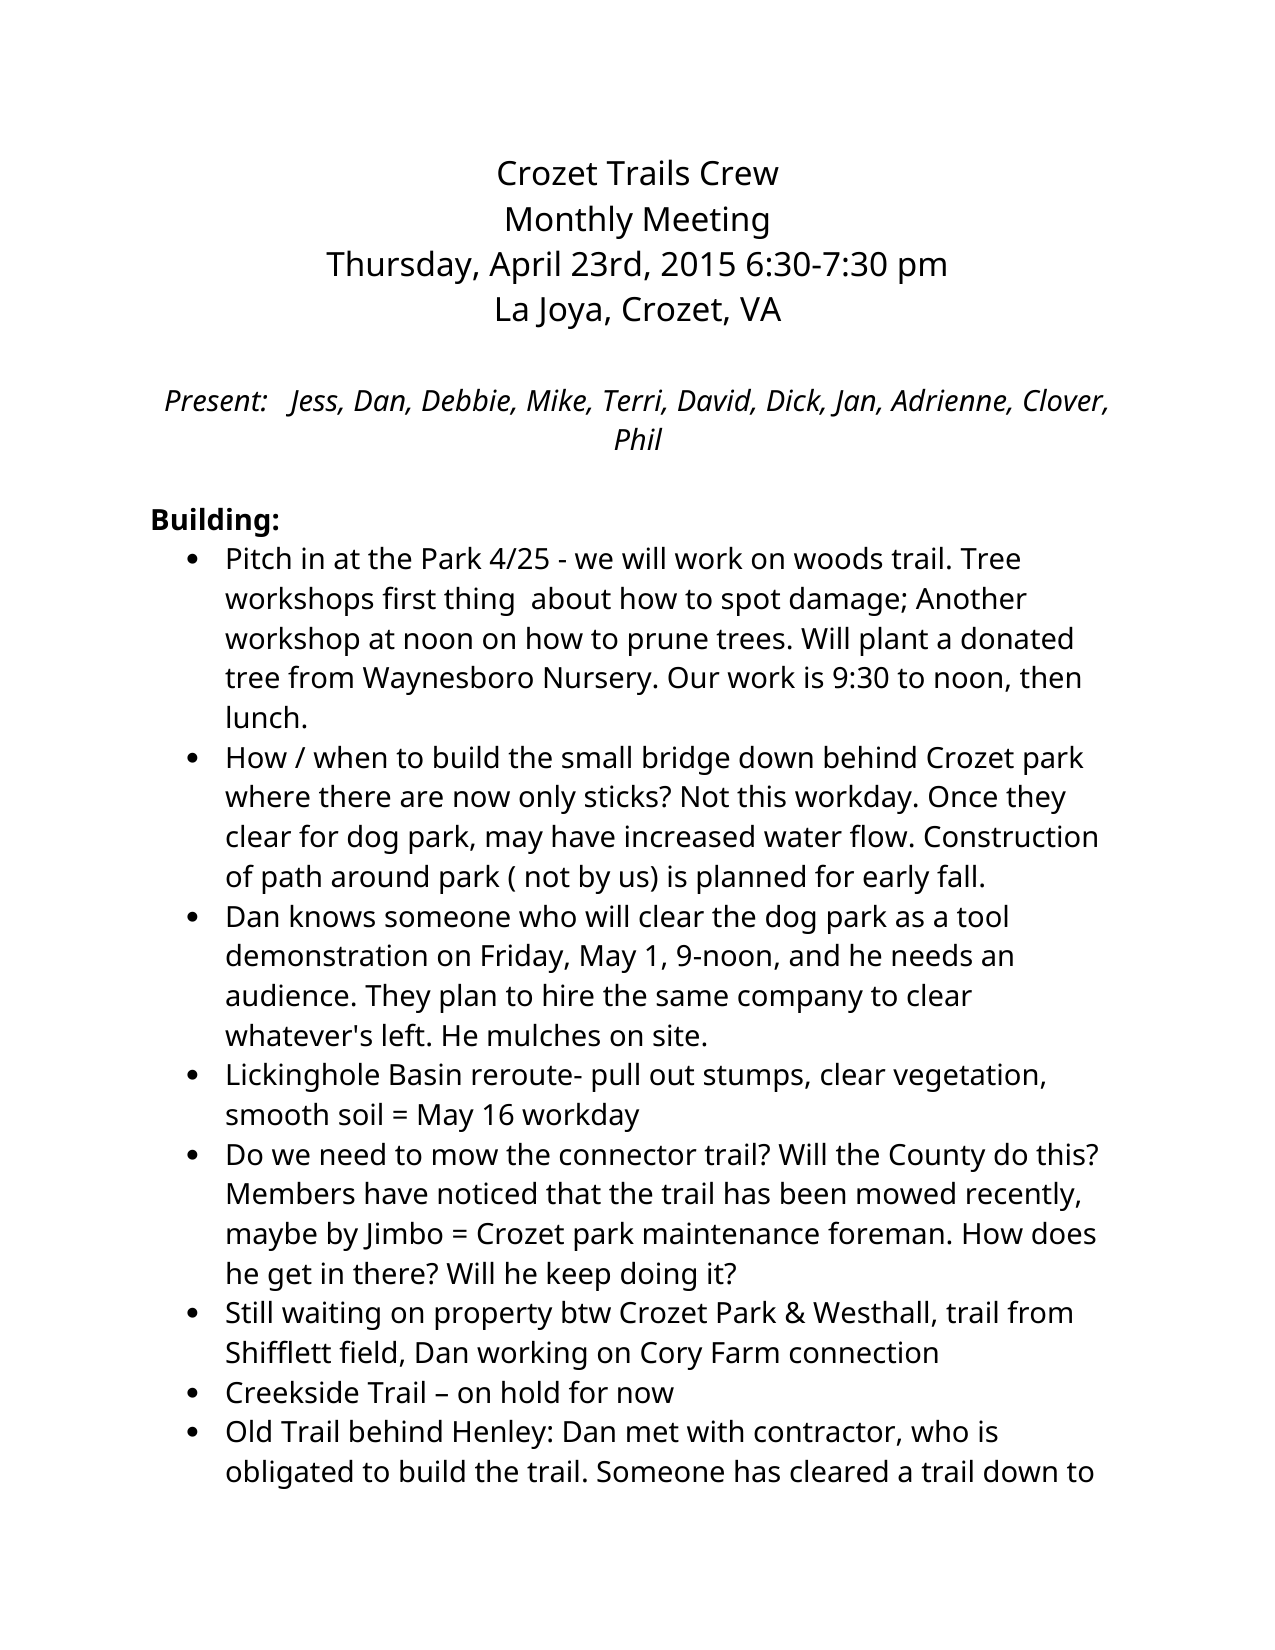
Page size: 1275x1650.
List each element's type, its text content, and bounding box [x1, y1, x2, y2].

list Lickinghole Basin reroute- pull out stumps, clear vegetation, smooth soil = May 16 workday [187, 1054, 1125, 1134]
text Monthly Meeting [150, 195, 1125, 241]
text Building: [150, 499, 1125, 539]
text Crozet Trails Crew [150, 150, 1125, 195]
list Creekside Trail – on hold for now [187, 1372, 1125, 1412]
text Thursday, April 23rd, 2015 6:30-7:30 pm [150, 241, 1125, 286]
list Do we need to mow the connector trail? Will the County do this? Members have noticed that the trail has been mowed recently, maybe by Jimbo = Crozet park maintenance foreman. How does he get in there? Will he keep doing it? [187, 1134, 1125, 1293]
list Still waiting on property btw Crozet Park & Westhall, trail from Shifflett field, Dan working on Cory Farm connection [187, 1293, 1125, 1372]
list How / when to build the small bridge down behind Crozet park where there are now only sticks? Not this workday. Once they clear for dog park, may have increased water flow. Construction of path around park ( not by us) is planned for early fall. [187, 737, 1125, 896]
text Present: Jess, Dan, Debbie, Mike, Terri, David, Dick, Jan, Adrienne, Clover, Phil [150, 380, 1125, 459]
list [187, 1412, 1125, 1491]
list Pitch in at the Park 4/25 - we will work on woods trail. Tree workshops first thing about how to spot damage; Another workshop at noon on how to prune trees. Will plant a donated tree from Waynesboro Nursery. Our work is 9:30 to noon, then lunch. [187, 539, 1125, 737]
list Dan knows someone who will clear the dog park as a tool demonstration on Friday, May 1, 9-noon, and he needs an audience. They plan to hire the same company to clear whatever's left. He mulches on site. [187, 896, 1125, 1054]
text La Joya, Crozet, VA [150, 286, 1125, 332]
